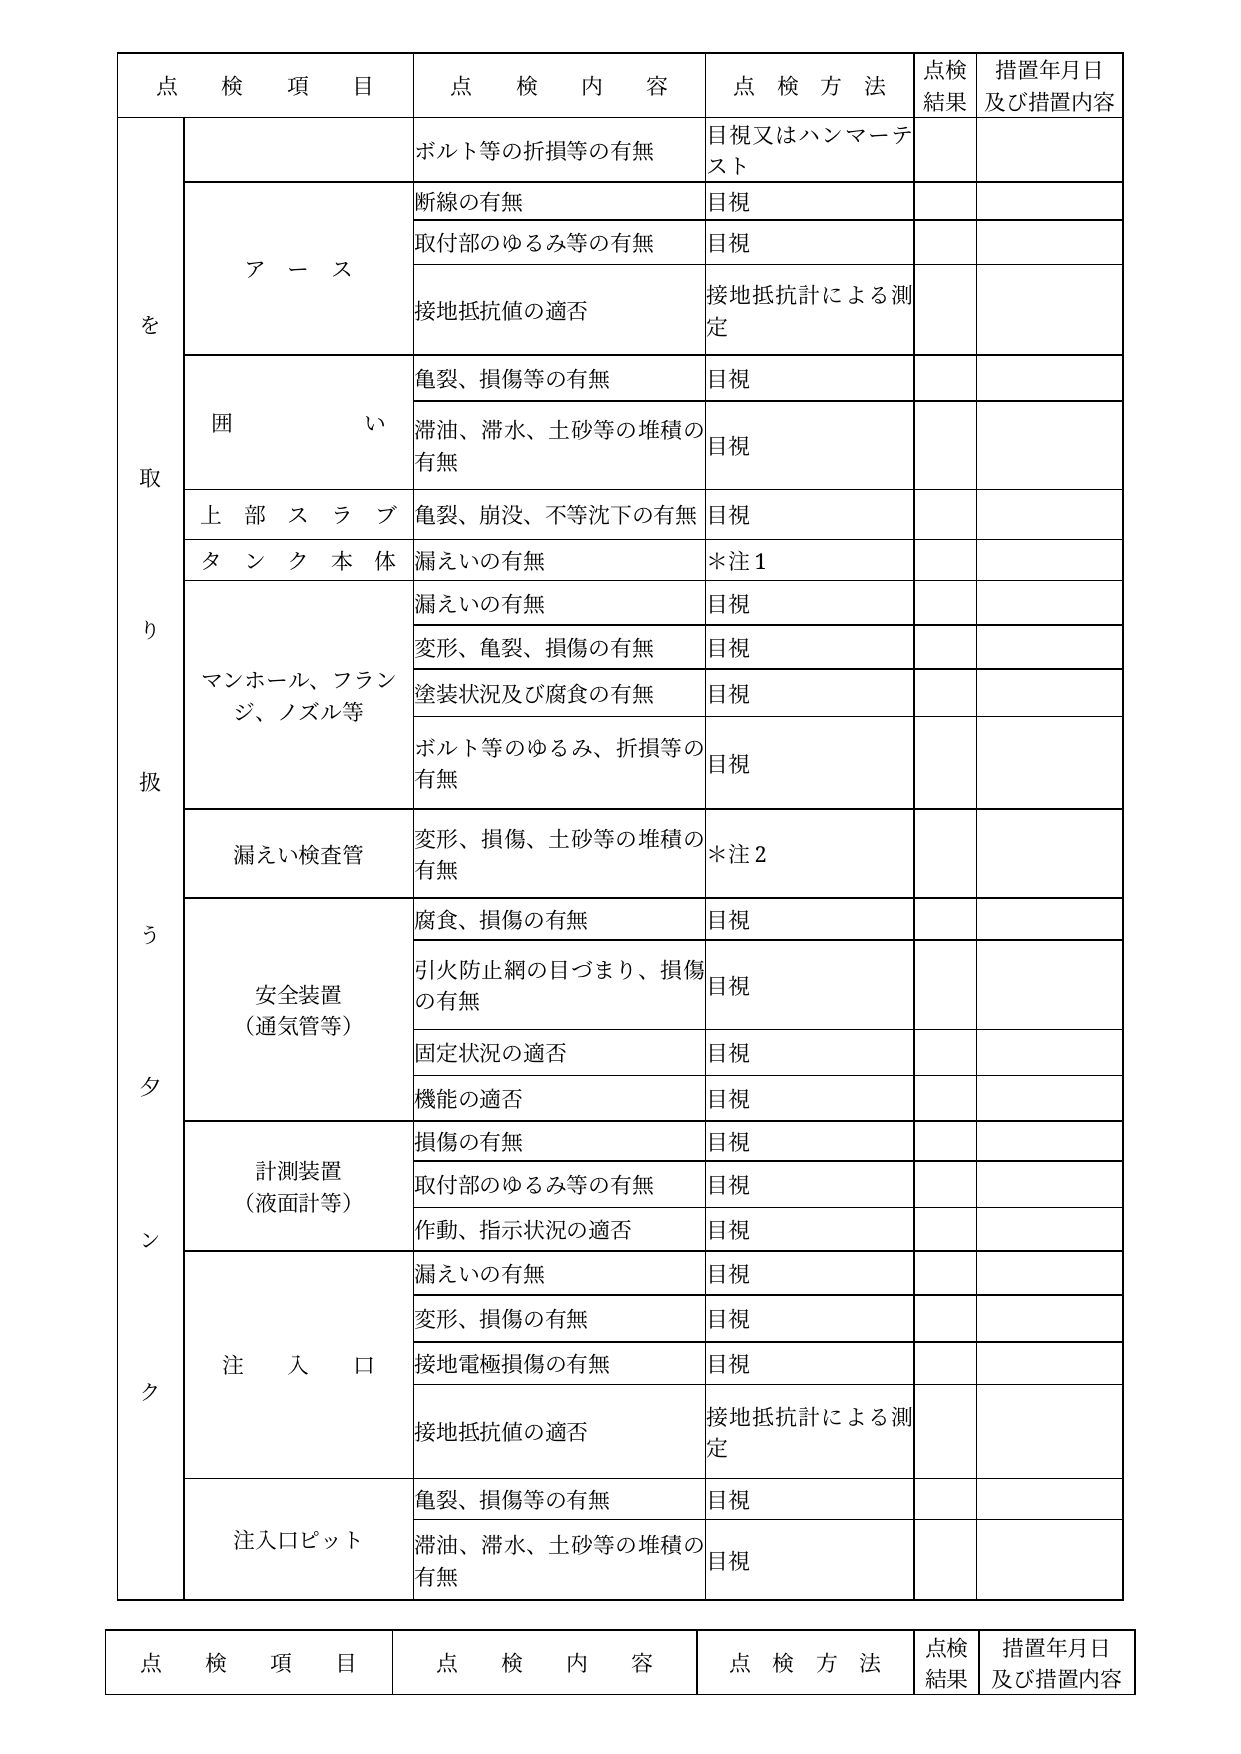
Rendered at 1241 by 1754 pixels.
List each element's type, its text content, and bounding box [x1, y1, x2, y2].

table_cell 目視 [706, 183, 913, 219]
table_header 措置年月日 及び措置内容 [980, 1631, 1134, 1694]
table_cell [915, 1252, 976, 1294]
table_cell [977, 810, 1122, 897]
table_cell [977, 1030, 1122, 1074]
table_cell 接地抵抗値の適否 [414, 265, 705, 354]
table_cell 亀裂、損傷等の有無 [414, 1479, 705, 1519]
table_cell ＊注2 [706, 810, 913, 897]
table_cell [977, 118, 1122, 181]
table_cell [915, 581, 976, 624]
table_cell [915, 1343, 976, 1384]
table_cell 変形、損傷、土砂等の堆積の有無 [414, 810, 705, 897]
table_cell [977, 899, 1122, 939]
table_cell 目視 [706, 1479, 913, 1519]
table_cell 目視 [706, 221, 913, 264]
table_cell [977, 670, 1122, 716]
table_cell 目視 [706, 899, 913, 939]
table_cell 接地抵抗値の適否 [414, 1385, 705, 1477]
table_header 点 検 方 法 [698, 1631, 913, 1694]
table_cell 漏えいの有無 [414, 581, 705, 624]
table_cell 目視 [706, 1208, 913, 1250]
table_cell [977, 1162, 1122, 1207]
table_cell 亀裂、崩没、不等沈下の有無 [414, 490, 705, 538]
table_header 点 検 内 容 [393, 1631, 696, 1694]
table_header 点 検 項 目 [118, 54, 413, 117]
table_cell 漏えいの有無 [414, 1252, 705, 1294]
table_cell [977, 183, 1122, 219]
table_cell 漏えいの有無 [414, 540, 705, 580]
table_cell 接地抵抗計による測定 [706, 1385, 913, 1477]
table_cell [977, 265, 1122, 354]
table_cell 目視 [706, 941, 913, 1028]
table_cell [915, 1030, 976, 1074]
table_cell [977, 1076, 1122, 1120]
table_cell [915, 221, 976, 264]
table_cell 目視 [706, 1296, 913, 1341]
table_cell [977, 1385, 1122, 1477]
table_cell 固定状況の適否 [414, 1030, 705, 1074]
table_cell 亀裂、損傷等の有無 [414, 356, 705, 400]
table_cell [915, 717, 976, 808]
table_cell [977, 221, 1122, 264]
table_cell [977, 1479, 1122, 1519]
table_cell 機能の適否 [414, 1076, 705, 1120]
table_cell ボルト等の折損等の有無 [414, 118, 705, 181]
table_cell [915, 1208, 976, 1250]
table_cell を 取 り 扱 う 夕 ン ク [118, 118, 183, 1599]
table_cell 滞油、滞水、土砂等の堆積の有無 [414, 1520, 705, 1599]
table_cell 接地電極損傷の有無 [414, 1343, 705, 1384]
table_cell 塗装状況及び腐食の有無 [414, 670, 705, 716]
table_cell [915, 183, 976, 219]
table_cell 目視 [706, 1030, 913, 1074]
table_cell 目視 [706, 1252, 913, 1294]
table_cell タ ン ク 本 体 [185, 540, 413, 580]
table_header 点検結果 [915, 1631, 978, 1694]
table_cell [977, 540, 1122, 580]
table_cell 目視 [706, 356, 913, 400]
table_cell [915, 1122, 976, 1160]
table_cell 目視 [706, 1122, 913, 1160]
table_cell [977, 1208, 1122, 1250]
table_cell [915, 118, 976, 181]
table_header 措置年月日 及び措置内容 [977, 54, 1122, 117]
table_cell 作動、指示状況の適否 [414, 1208, 705, 1250]
table_cell [915, 1479, 976, 1519]
table_header 点 検 内 容 [414, 54, 705, 117]
table_cell [915, 941, 976, 1028]
table_cell [977, 1520, 1122, 1599]
table_cell [977, 1343, 1122, 1384]
table_cell 目視又はハンマーテスト [706, 118, 913, 181]
table_cell 目視 [706, 581, 913, 624]
table_cell [977, 356, 1122, 400]
table_cell [915, 1520, 976, 1599]
table_cell 断線の有無 [414, 183, 705, 219]
table_cell [915, 899, 976, 939]
table_cell 取付部のゆるみ等の有無 [414, 221, 705, 264]
table_cell ＊注1 [706, 540, 913, 580]
table_cell 安全装置 （通気管等） [185, 899, 413, 1120]
table_cell [915, 626, 976, 668]
table_cell [915, 356, 976, 400]
table_cell 損傷の有無 [414, 1122, 705, 1160]
table_cell ア ー ス [185, 183, 413, 354]
table_cell 目視 [706, 626, 913, 668]
table_cell 目視 [706, 1162, 913, 1207]
table_cell ボルト等のゆるみ、折損等の有無 [414, 717, 705, 808]
table_header 点 検 方 法 [706, 54, 913, 117]
table_cell [915, 265, 976, 354]
table_cell 計測装置 （液面計等） [185, 1122, 413, 1250]
table_cell 取付部のゆるみ等の有無 [414, 1162, 705, 1207]
table_cell 変形、損傷の有無 [414, 1296, 705, 1341]
table_cell [977, 1296, 1122, 1341]
table_cell [915, 540, 976, 580]
table_cell 目視 [706, 402, 913, 489]
table_cell 注 入 口 [185, 1252, 413, 1477]
table_cell 囲 い [185, 356, 413, 489]
table_cell 漏えい検査管 [185, 810, 413, 897]
table_cell 腐食、損傷の有無 [414, 899, 705, 939]
table_header 点 検 項 目 [106, 1631, 392, 1694]
table_cell 目視 [706, 1520, 913, 1599]
table_cell [915, 810, 976, 897]
table_cell マンホール、フランジ、ノズル等 [185, 581, 413, 808]
table_cell 注入口ピット [185, 1479, 413, 1599]
table_cell 目視 [706, 717, 913, 808]
table_cell 変形、亀裂、損傷の有無 [414, 626, 705, 668]
table_cell 上 部 ス ラ ブ [185, 490, 413, 538]
table_cell [915, 490, 976, 538]
table_cell [977, 717, 1122, 808]
table_cell [915, 1296, 976, 1341]
table_cell [977, 1122, 1122, 1160]
table_header 点検結果 [915, 54, 976, 117]
table_cell 目視 [706, 1343, 913, 1384]
table_cell 接地抵抗計による測定 [706, 265, 913, 354]
table_cell [977, 941, 1122, 1028]
table_cell 引火防止網の目づまり、損傷の有無 [414, 941, 705, 1028]
table_cell [977, 490, 1122, 538]
table_cell [185, 118, 413, 181]
table_cell [977, 581, 1122, 624]
table_cell [977, 1252, 1122, 1294]
table_cell [915, 402, 976, 489]
table_cell [915, 1385, 976, 1477]
table_cell [977, 626, 1122, 668]
table_cell 目視 [706, 1076, 913, 1120]
table_cell [915, 1076, 976, 1120]
table_cell [977, 402, 1122, 489]
table_cell [915, 670, 976, 716]
table_cell 目視 [706, 490, 913, 538]
table_cell [915, 1162, 976, 1207]
table_cell 目視 [706, 670, 913, 716]
table_cell 滞油、滞水、土砂等の堆積の有無 [414, 402, 705, 489]
